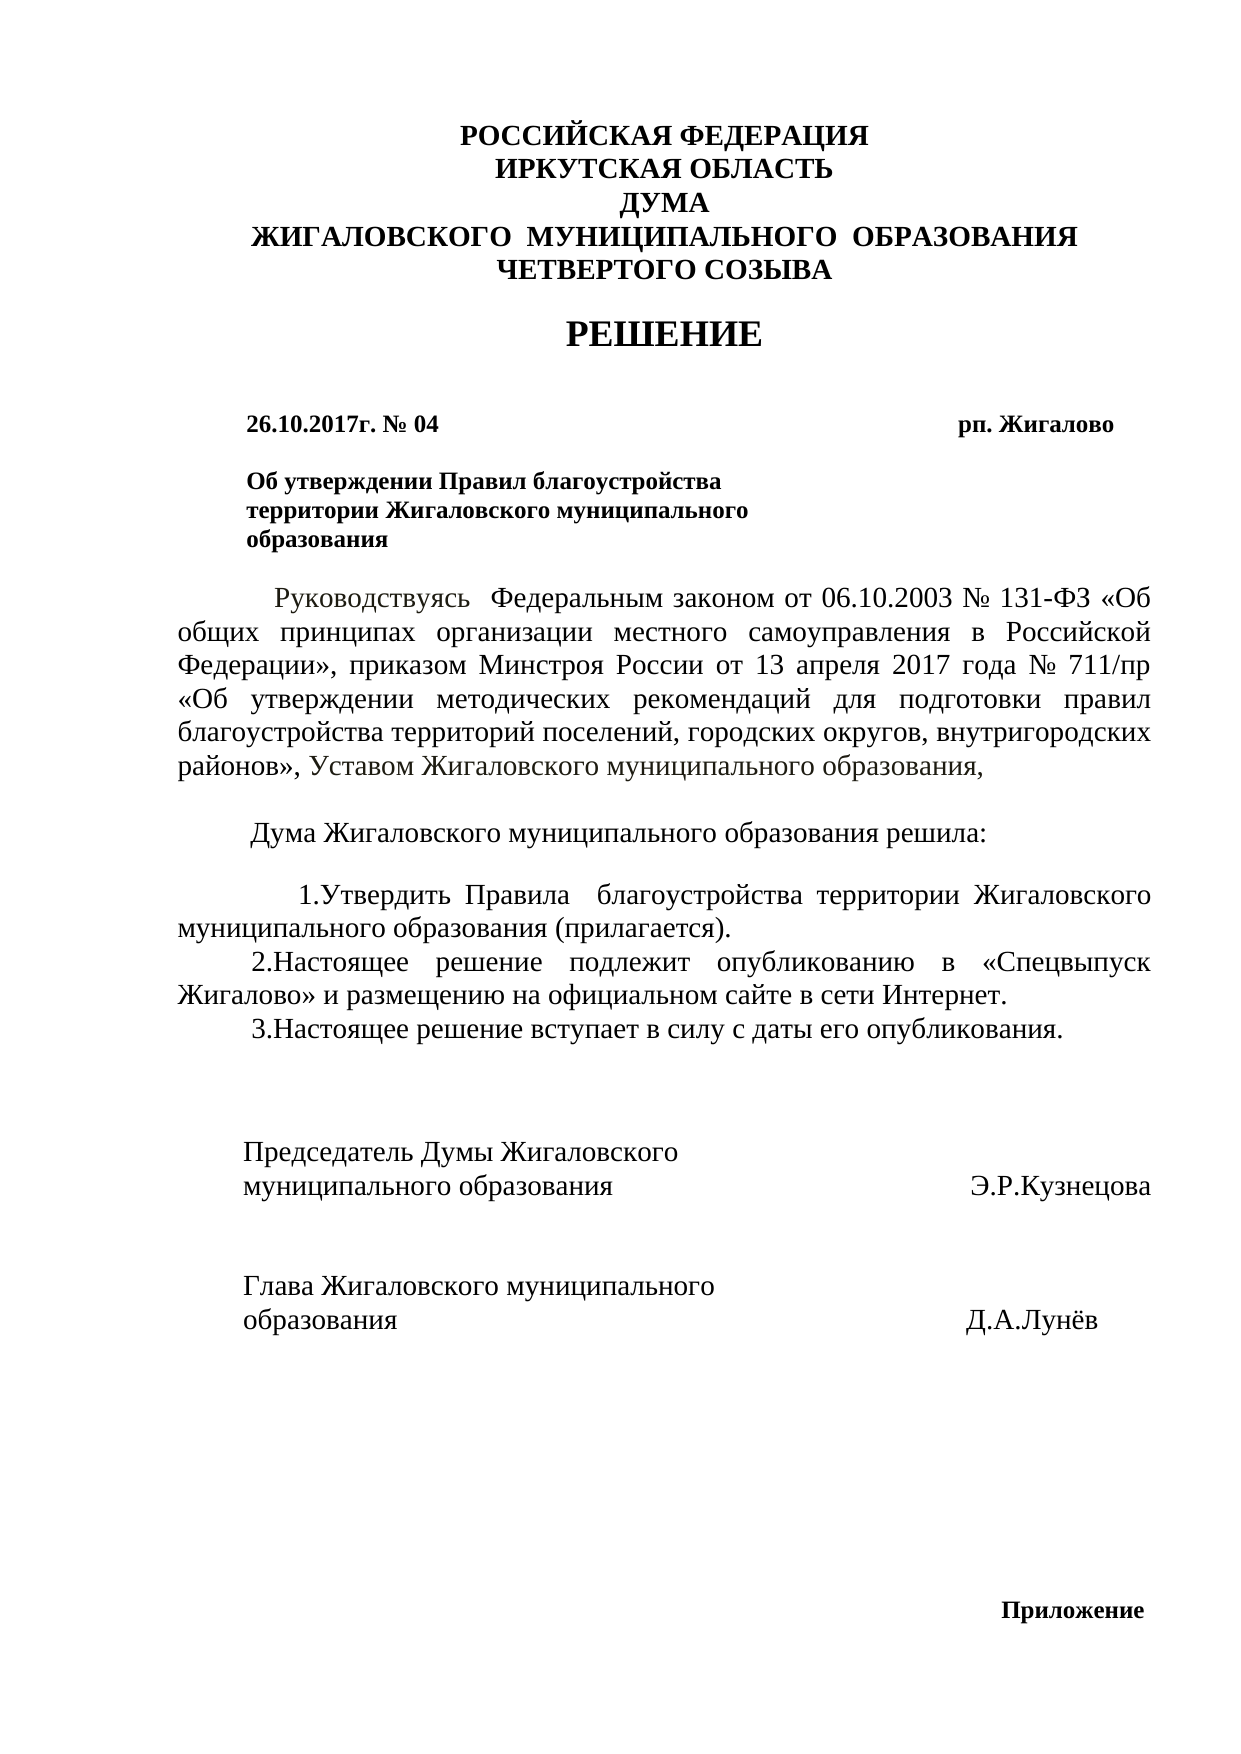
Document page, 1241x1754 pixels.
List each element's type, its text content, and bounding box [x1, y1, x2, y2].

text муниципального образования Э.Р.Кузнецова [177, 1168, 1152, 1201]
text Дума Жигаловского муниципального образования решила: [177, 815, 1152, 849]
text Приложение [177, 1595, 1152, 1624]
text 3.Настоящее решение вступает в силу с даты его опубликования. [177, 1011, 1152, 1044]
subtitle ДУМА [177, 185, 1152, 219]
subtitle ИРКУТСКАЯ ОБЛАСТЬ [177, 152, 1152, 185]
text Глава Жигаловского муниципального [177, 1268, 1152, 1302]
subtitle РЕШЕНИЕ [177, 312, 1152, 355]
text 2.Настоящее решение подлежит опубликованию в «Спецвыпуск Жигалово» и размещению на официальном сайте в сети Интернет. [177, 944, 1152, 1011]
text образования Д.А.Лунёв [177, 1302, 1152, 1335]
text 1.Утвердить Правила благоустройства территории Жигаловского муниципального образования (прилагается). [177, 877, 1152, 944]
text Председатель Думы Жигаловского [177, 1134, 1152, 1168]
subtitle ЖИГАЛОВСКОГО МУНИЦИПАЛЬНОГО ОБРАЗОВАНИЯ [177, 219, 1152, 252]
text образования [177, 524, 1152, 552]
text 26.10.2017г. № 04 рп. Жигалово [177, 409, 1152, 437]
text Об утверждении Правил благоустройства [177, 466, 1152, 495]
text территории Жигаловского муниципального [177, 495, 1152, 524]
text ЧЕТВЕРТОГО СОЗЫВА [177, 252, 1152, 286]
title РОССИЙСКАЯ ФЕДЕРАЦИЯ [177, 118, 1152, 152]
text Руководствуясь Федеральным законом от 06.10.2003 № 131-ФЗ «Об общих принципах организации местного самоуправления в Российской Федерации», приказом Минстроя России от 13 апреля 2017 года № 711/пр «Об утверждении методических рекомендаций для подготовки правил благоустройства территорий поселений, городских округов, внутригородских районов», Уставом Жигаловского муниципального образования, [177, 580, 1152, 782]
